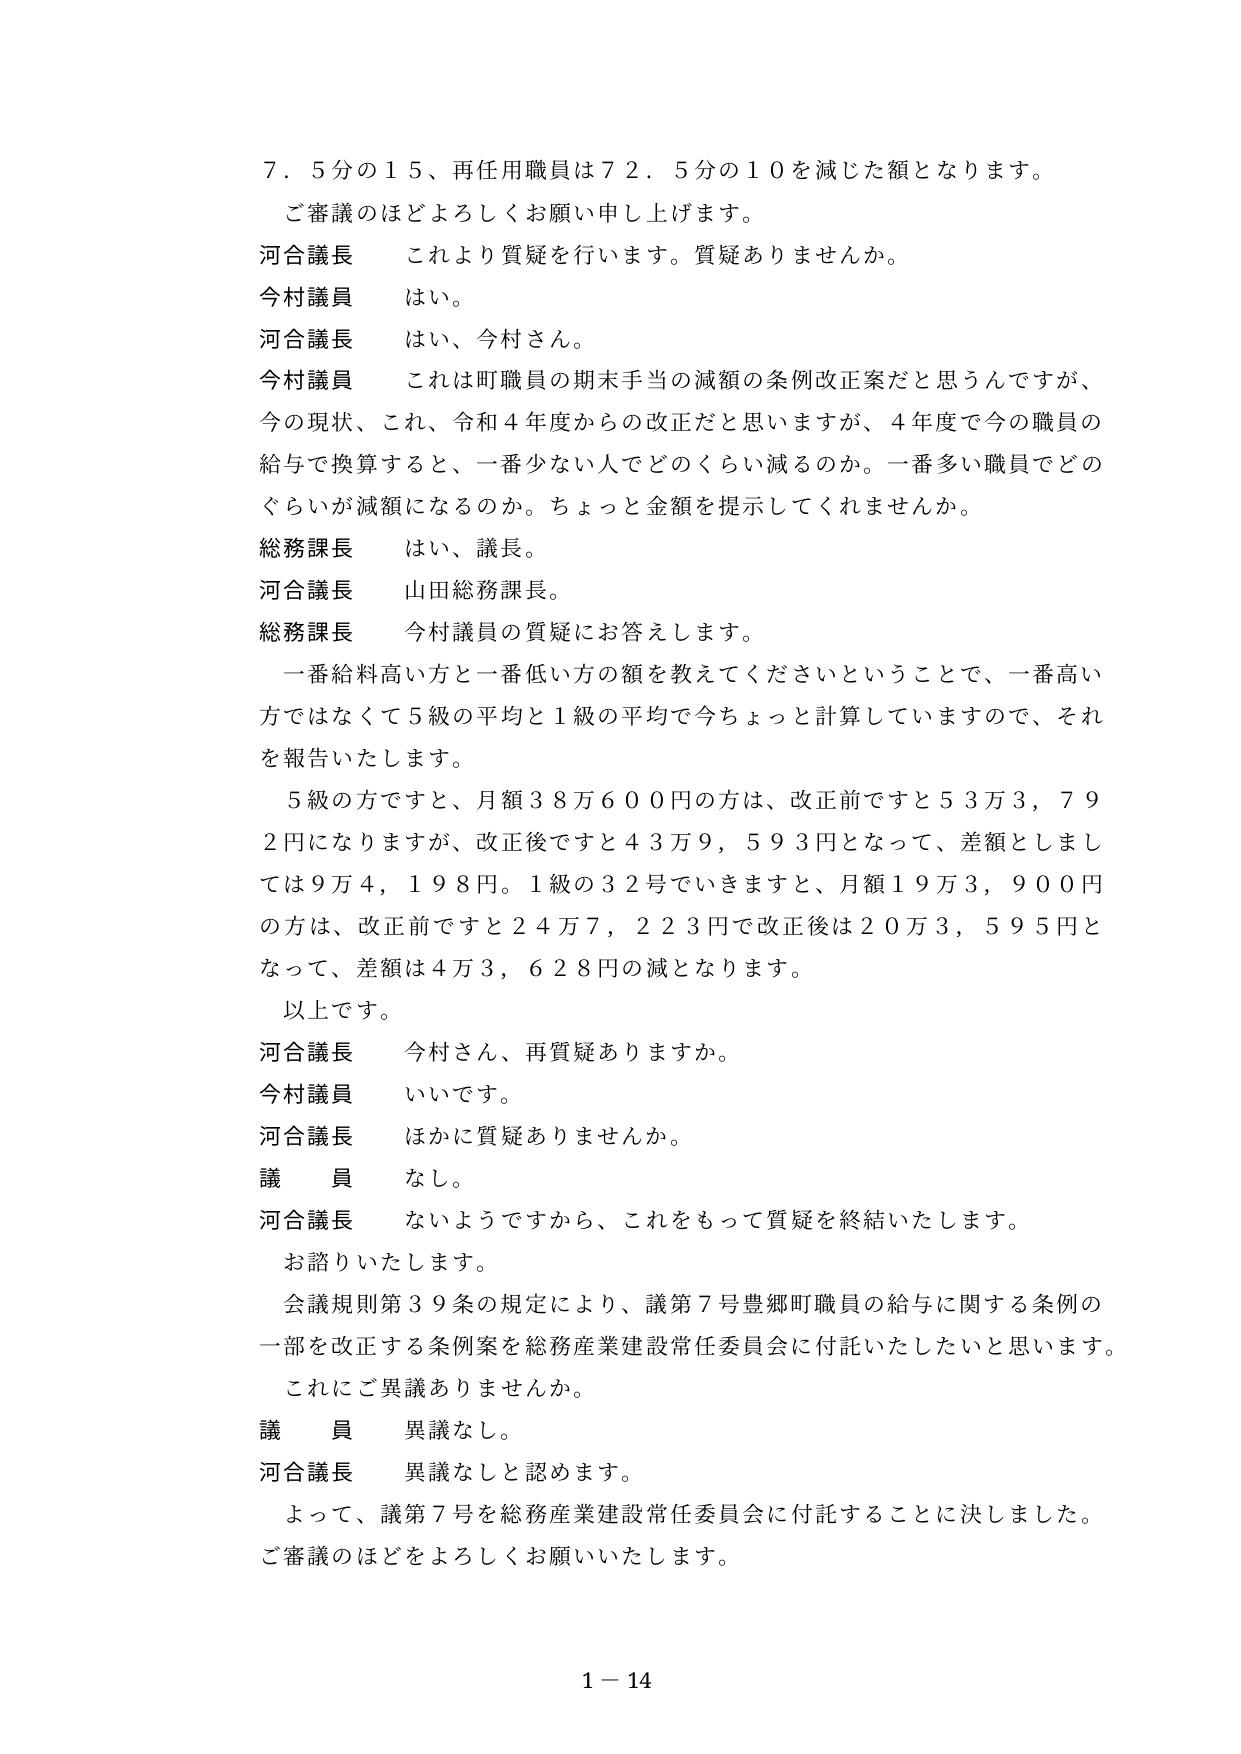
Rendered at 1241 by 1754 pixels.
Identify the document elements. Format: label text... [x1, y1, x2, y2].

text 河合議長 はい、今村さん。 [138, 316, 1105, 358]
text 今村議員 これは町職員の期末手当の減額の条例改正案だと思うんですが、今の現状、これ、令和４年度からの改正だと思いますが、４年度で今の職員の給与で換算すると、一番少ない人でどのくらい減るのか。一番多い職員でどのぐらいが減額になるのか。ちょっと金額を提示してくれませんか。 [138, 358, 1105, 526]
text 河合議長 これより質疑を行います。質疑ありませんか。 [138, 232, 1105, 274]
text 河合議長 今村さん、再質疑ありますか。 [138, 1030, 1105, 1072]
text 議 員 異議なし。 [138, 1408, 1105, 1450]
text 河合議長 異議なしと認めます。 [138, 1450, 1105, 1492]
text ご審議のほどよろしくお願い申し上げます。 [259, 191, 1105, 232]
text よって、議第７号を総務産業建設常任委員会に付託することに決しました。ご審議のほどをよろしくお願いいたします。 [259, 1492, 1105, 1576]
text お諮りいたします。 [259, 1240, 1105, 1282]
text 一番給料高い方と一番低い方の額を教えてくださいということで、一番高い方ではなくて５級の平均と１級の平均で今ちょっと計算していますので、それを報告いたします。 [259, 652, 1105, 778]
text 今村議員 はい。 [138, 274, 1105, 316]
text 議 員 なし。 [138, 1156, 1105, 1198]
text 総務課長 今村議員の質疑にお答えします。 [138, 610, 1105, 652]
text 総務課長 はい、議長。 [138, 526, 1105, 568]
text 会議規則第３９条の規定により、議第７号豊郷町職員の給与に関する条例の一部を改正する条例案を総務産業建設常任委員会に付託いたしたいと思います。 [259, 1282, 1105, 1366]
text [259, 148, 1105, 191]
text 以上です。 [259, 988, 1105, 1030]
text ５級の方ですと、月額３８万６００円の方は、改正前ですと５３万３,７９２円になりますが、改正後ですと４３万９,５９３円となって、差額としましては９万４,１９８円。１級の３２号でいきますと、月額１９万３,９００円の方は、改正前ですと２４万７,２２３円で改正後は２０万３,５９５円となって、差額は４万３,６２８円の減となります。 [259, 778, 1105, 988]
text これにご異議ありませんか。 [259, 1366, 1105, 1408]
text 河合議長 ほかに質疑ありませんか。 [138, 1114, 1105, 1156]
text 今村議員 いいです。 [138, 1072, 1105, 1114]
text 河合議長 ないようですから、これをもって質疑を終結いたします。 [138, 1198, 1105, 1240]
text 河合議長 山田総務課長。 [138, 568, 1105, 610]
